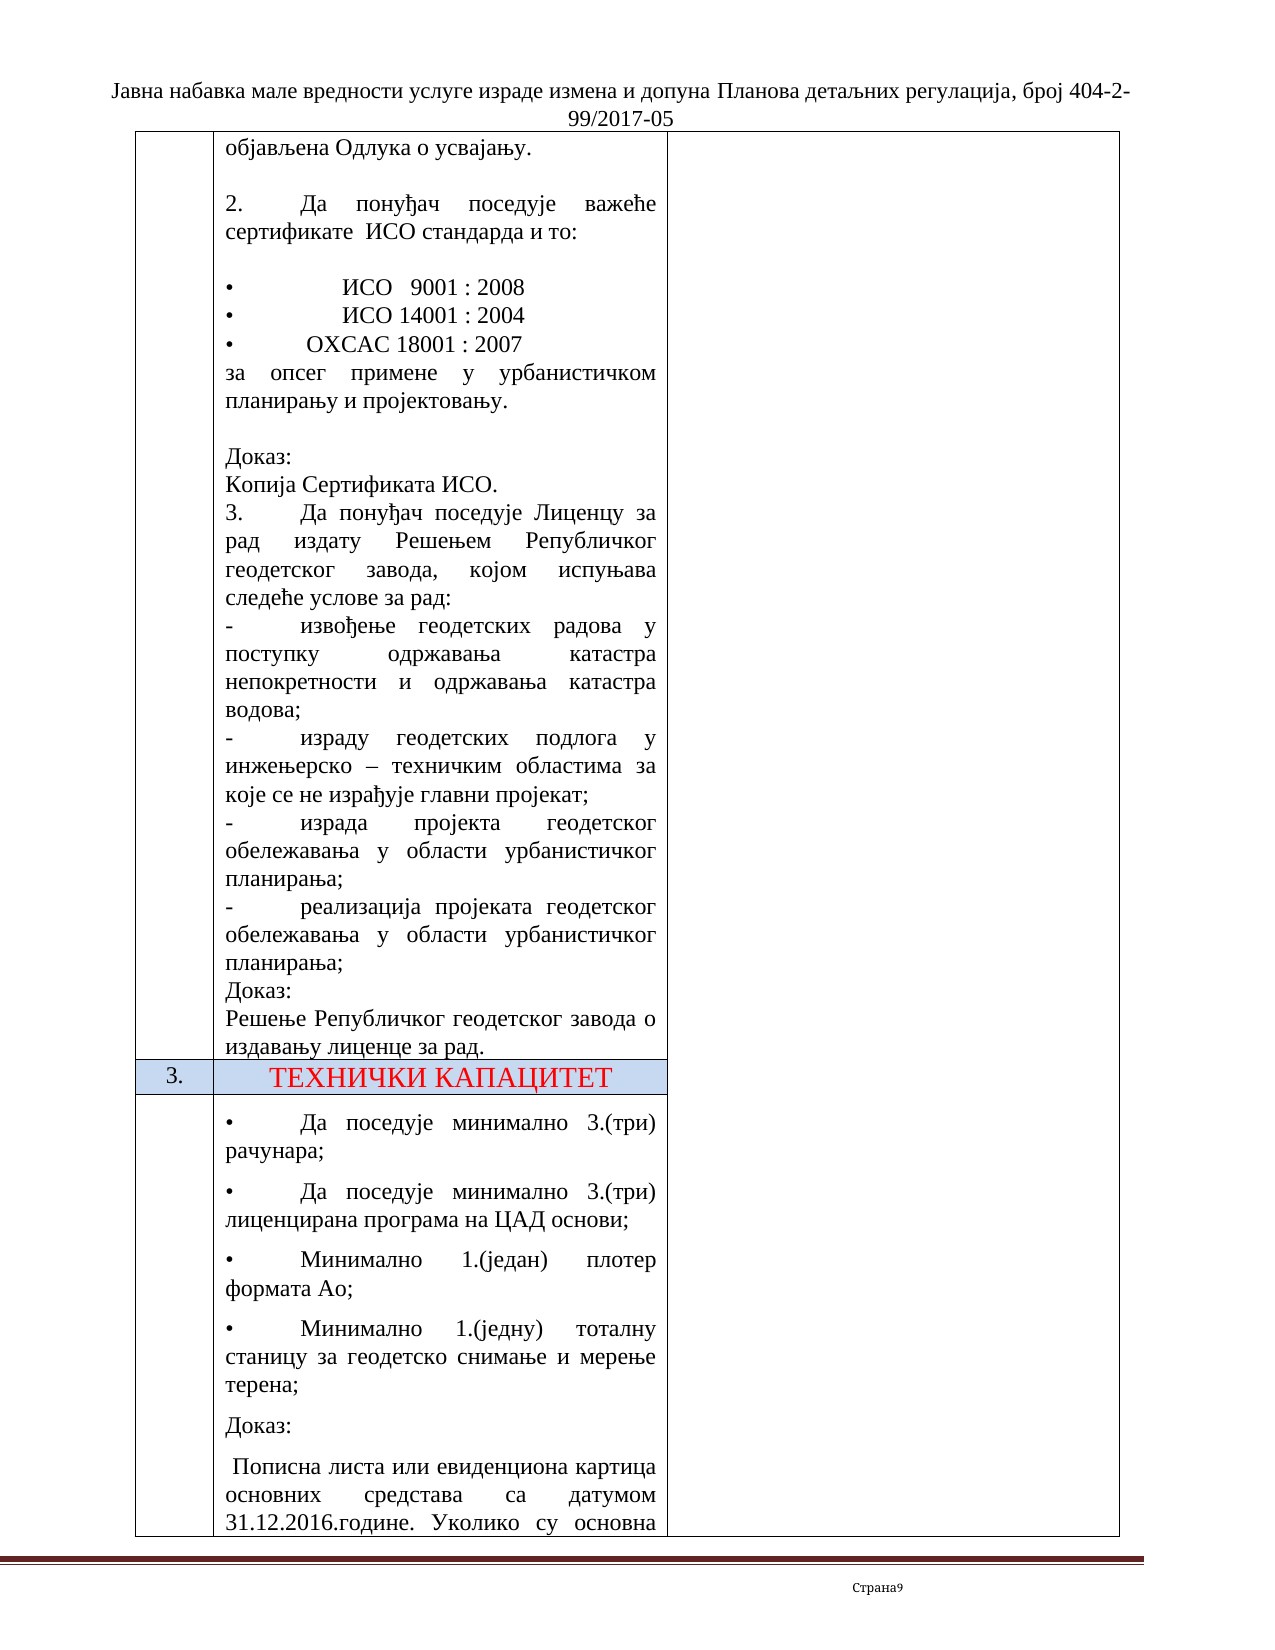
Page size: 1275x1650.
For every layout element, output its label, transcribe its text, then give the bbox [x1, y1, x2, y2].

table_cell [214, 132, 667, 1059]
table_cell 3. [136, 1060, 213, 1094]
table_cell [214, 1095, 667, 1536]
table_cell [136, 132, 213, 1059]
table_cell [136, 1095, 213, 1536]
table_cell ТЕХНИЧКИ КАПАЦИТЕТ [214, 1060, 667, 1094]
